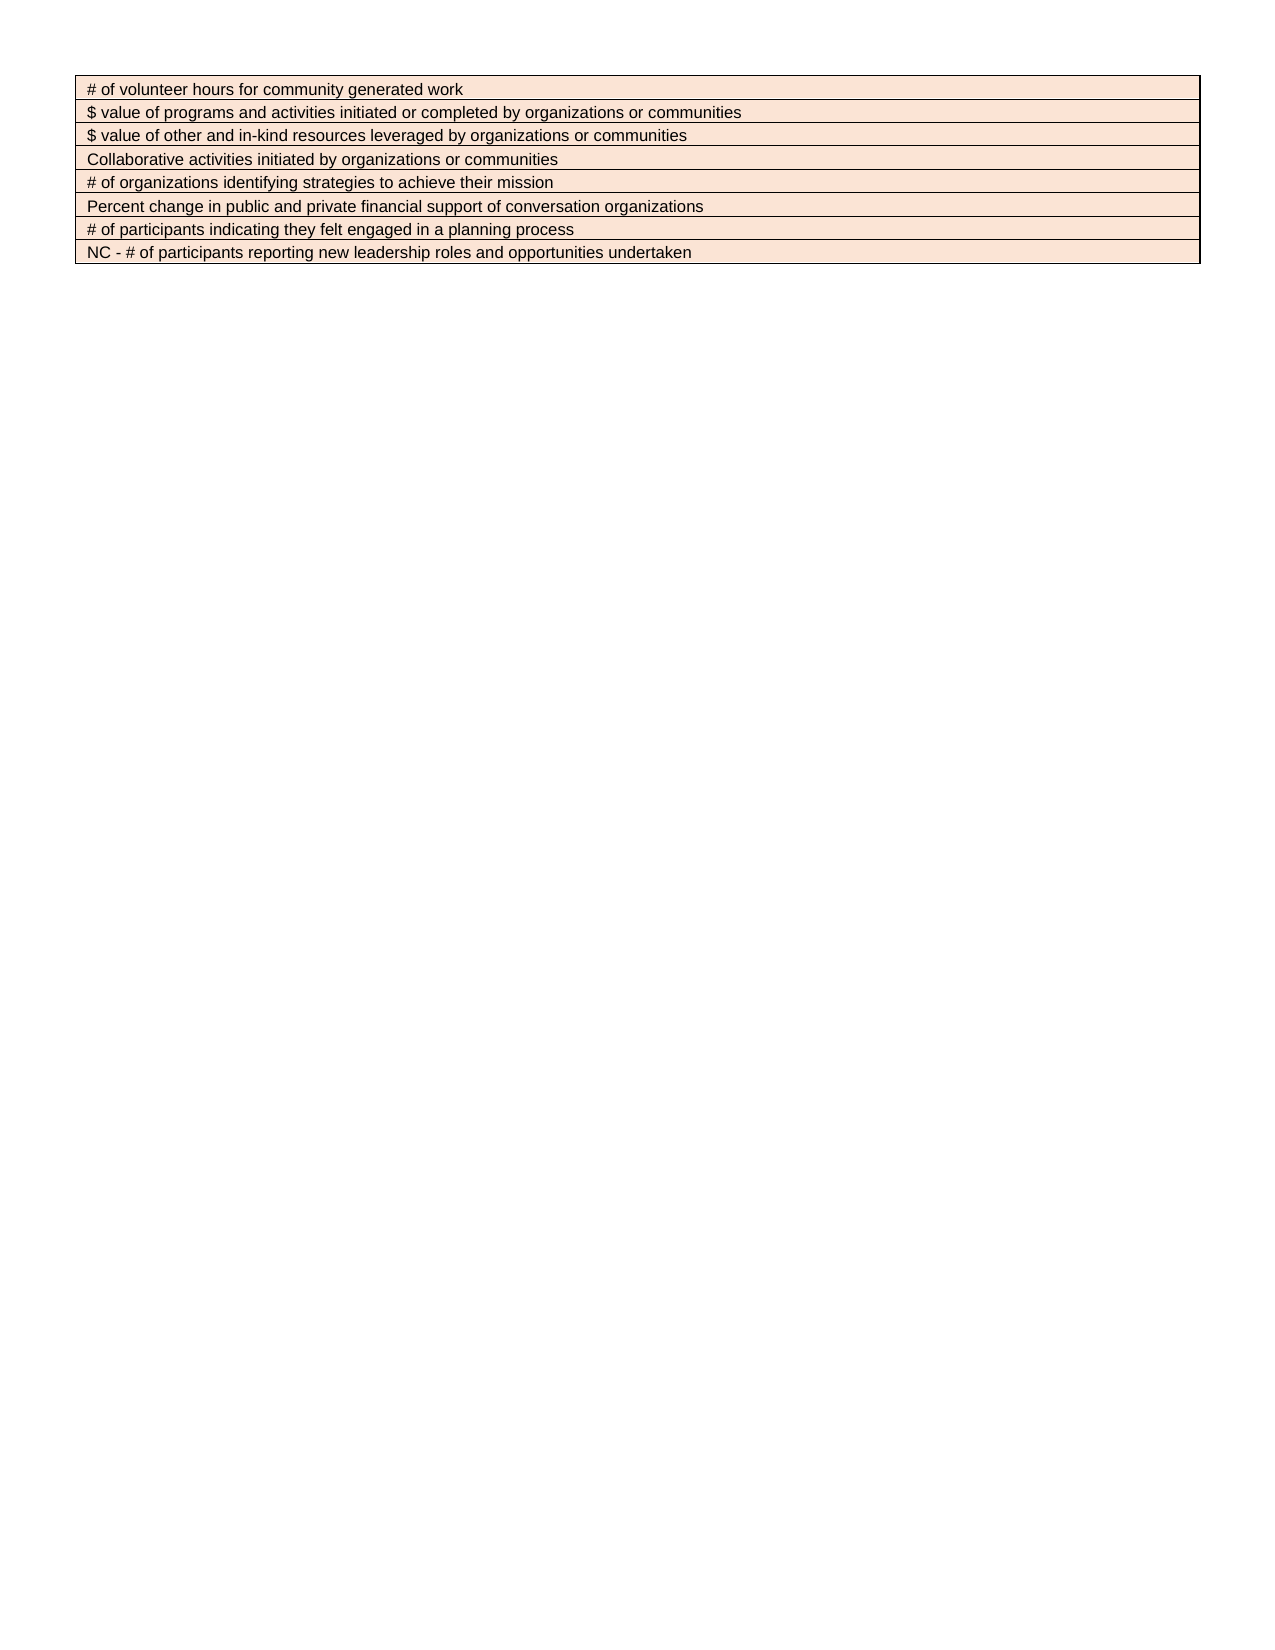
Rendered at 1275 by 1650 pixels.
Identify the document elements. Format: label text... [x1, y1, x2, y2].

table_cell $ value of other and in-kind resources leveraged by organizations or communities [76, 123, 1199, 145]
table_cell # of organizations identifying strategies to achieve their mission [76, 170, 1199, 192]
table_cell # of volunteer hours for community generated work [76, 76, 1199, 98]
table_cell # of participants indicating they felt engaged in a planning process [76, 217, 1199, 239]
table_cell NC - # of participants reporting new leadership roles and opportunities undertaken [76, 240, 1199, 262]
table_cell Percent change in public and private financial support of conversation organizations [76, 193, 1199, 216]
table_cell $ value of programs and activities initiated or completed by organizations or communities [76, 100, 1199, 122]
table_cell Collaborative activities initiated by organizations or communities [76, 146, 1199, 169]
